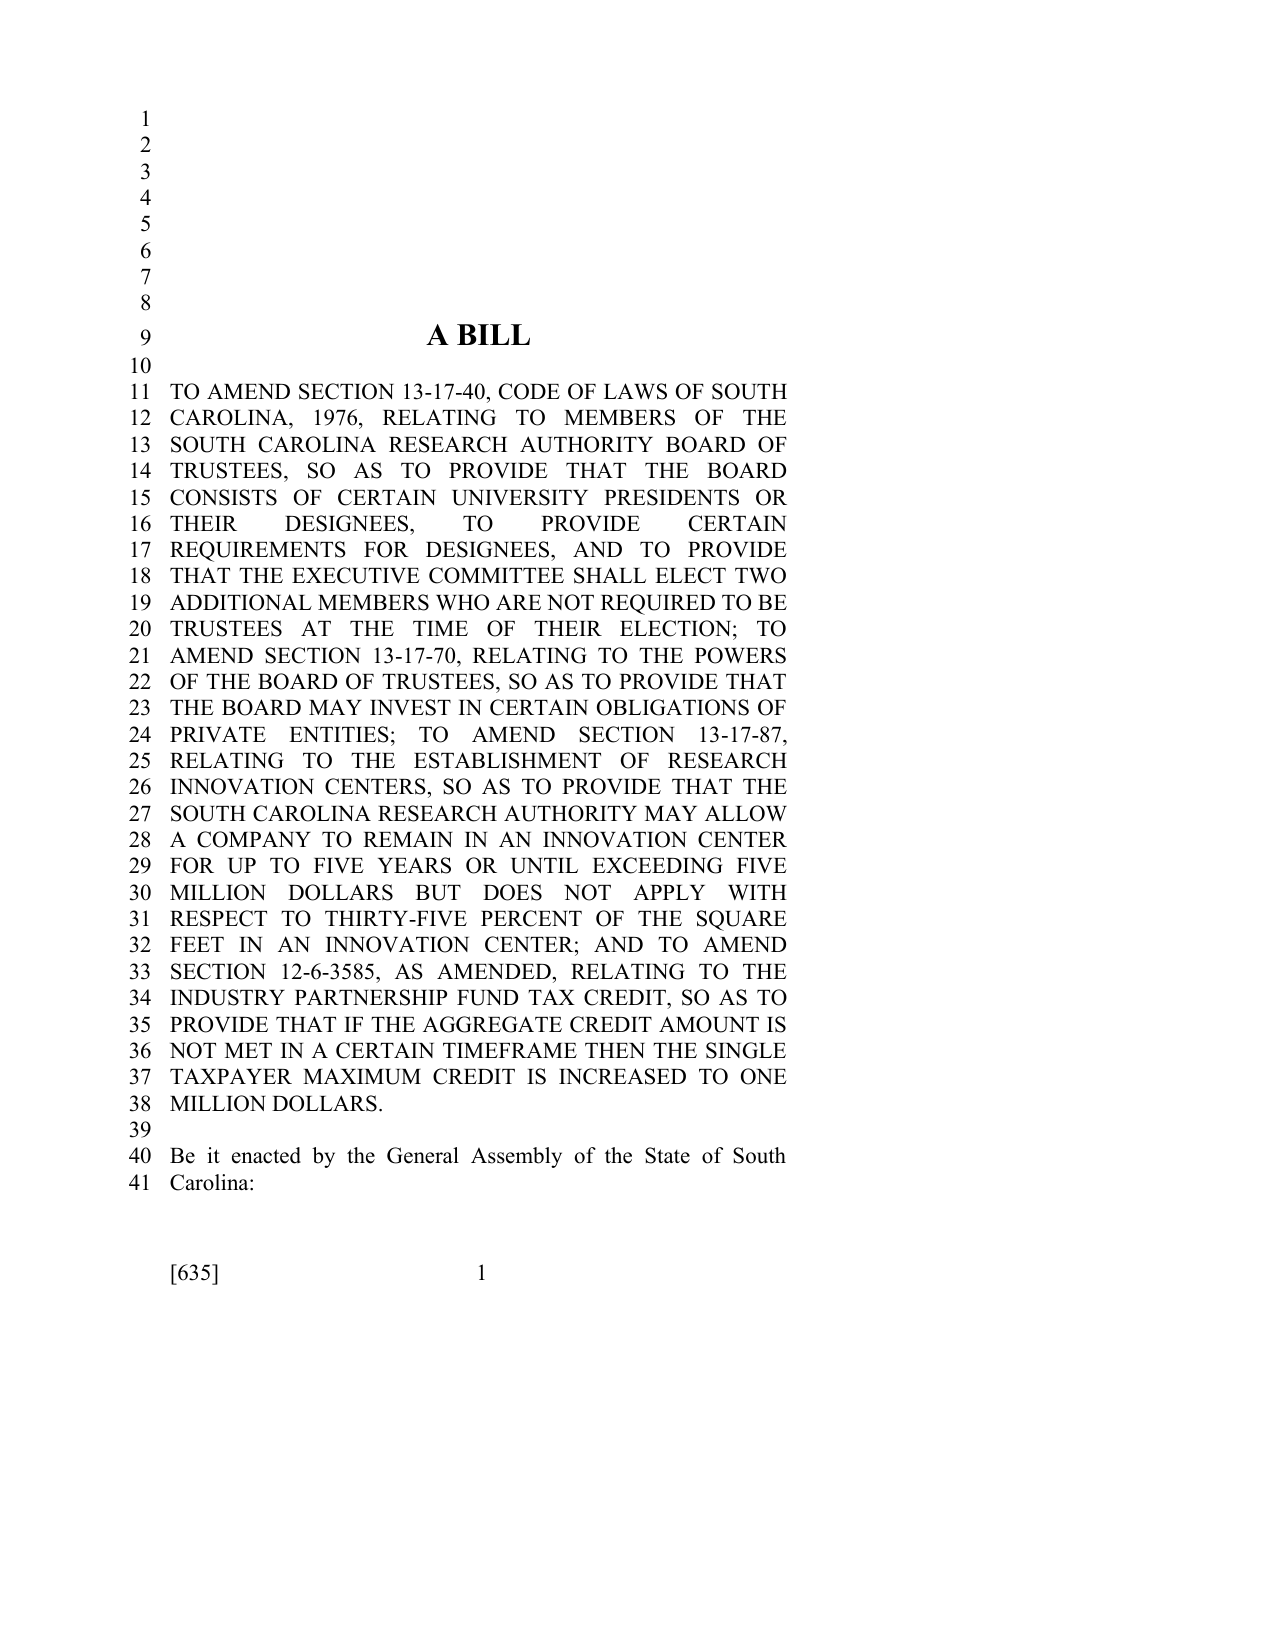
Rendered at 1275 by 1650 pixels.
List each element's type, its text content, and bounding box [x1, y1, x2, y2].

text TO AMEND SECTION 13-17-40, CODE OF LAWS OF SOUTH CAROLINA, 1976, RELATING TO MEMBERS OF THE SOUTH CAROLINA RESEARCH AUTHORITY BOARD OF TRUSTEES, SO AS TO PROVIDE THAT THE BOARD CONSISTS OF CERTAIN UNIVERSITY PRESIDENTS OR THEIR DESIGNEES, TO PROVIDE CERTAIN REQUIREMENTS FOR DESIGNEES, AND TO PROVIDE THAT THE EXECUTIVE COMMITTEE SHALL ELECT TWO ADDITIONAL MEMBERS WHO ARE NOT REQUIRED TO BE TRUSTEES AT THE TIME OF THEIR ELECTION; TO AMEND SECTION 13-17-70, RELATING TO THE POWERS OF THE BOARD OF TRUSTEES, SO AS TO PROVIDE THAT THE BOARD MAY INVEST IN CERTAIN OBLIGATIONS OF PRIVATE ENTITIES; TO AMEND SECTION 13-17-87, RELATING TO THE ESTABLISHMENT OF RESEARCH INNOVATION CENTERS, SO AS TO PROVIDE THAT THE SOUTH CAROLINA RESEARCH AUTHORITY MAY ALLOW A COMPANY TO REMAIN IN AN INNOVATION CENTER FOR UP TO FIVE YEARS OR UNTIL EXCEEDING FIVE MILLION DOLLARS BUT DOES NOT APPLY WITH RESPECT TO THIRTY-FIVE PERCENT OF THE SQUARE FEET IN AN INNOVATION CENTER; AND TO AMEND SECTION 12-6-3585, AS AMENDED, RELATING TO THE INDUSTRY PARTNERSHIP FUND TAX CREDIT, SO AS TO PROVIDE THAT IF THE AGGREGATE CREDIT AMOUNT IS NOT MET IN A CERTAIN TIMEFRAME THEN THE SINGLE TAXPAYER MAXIMUM CREDIT IS INCREASED TO ONE MILLION DOLLARS. [169, 378, 787, 1116]
text Be it enacted by the General Assembly of the State of South Carolina: [169, 1142, 787, 1195]
text A BILL [169, 316, 787, 352]
